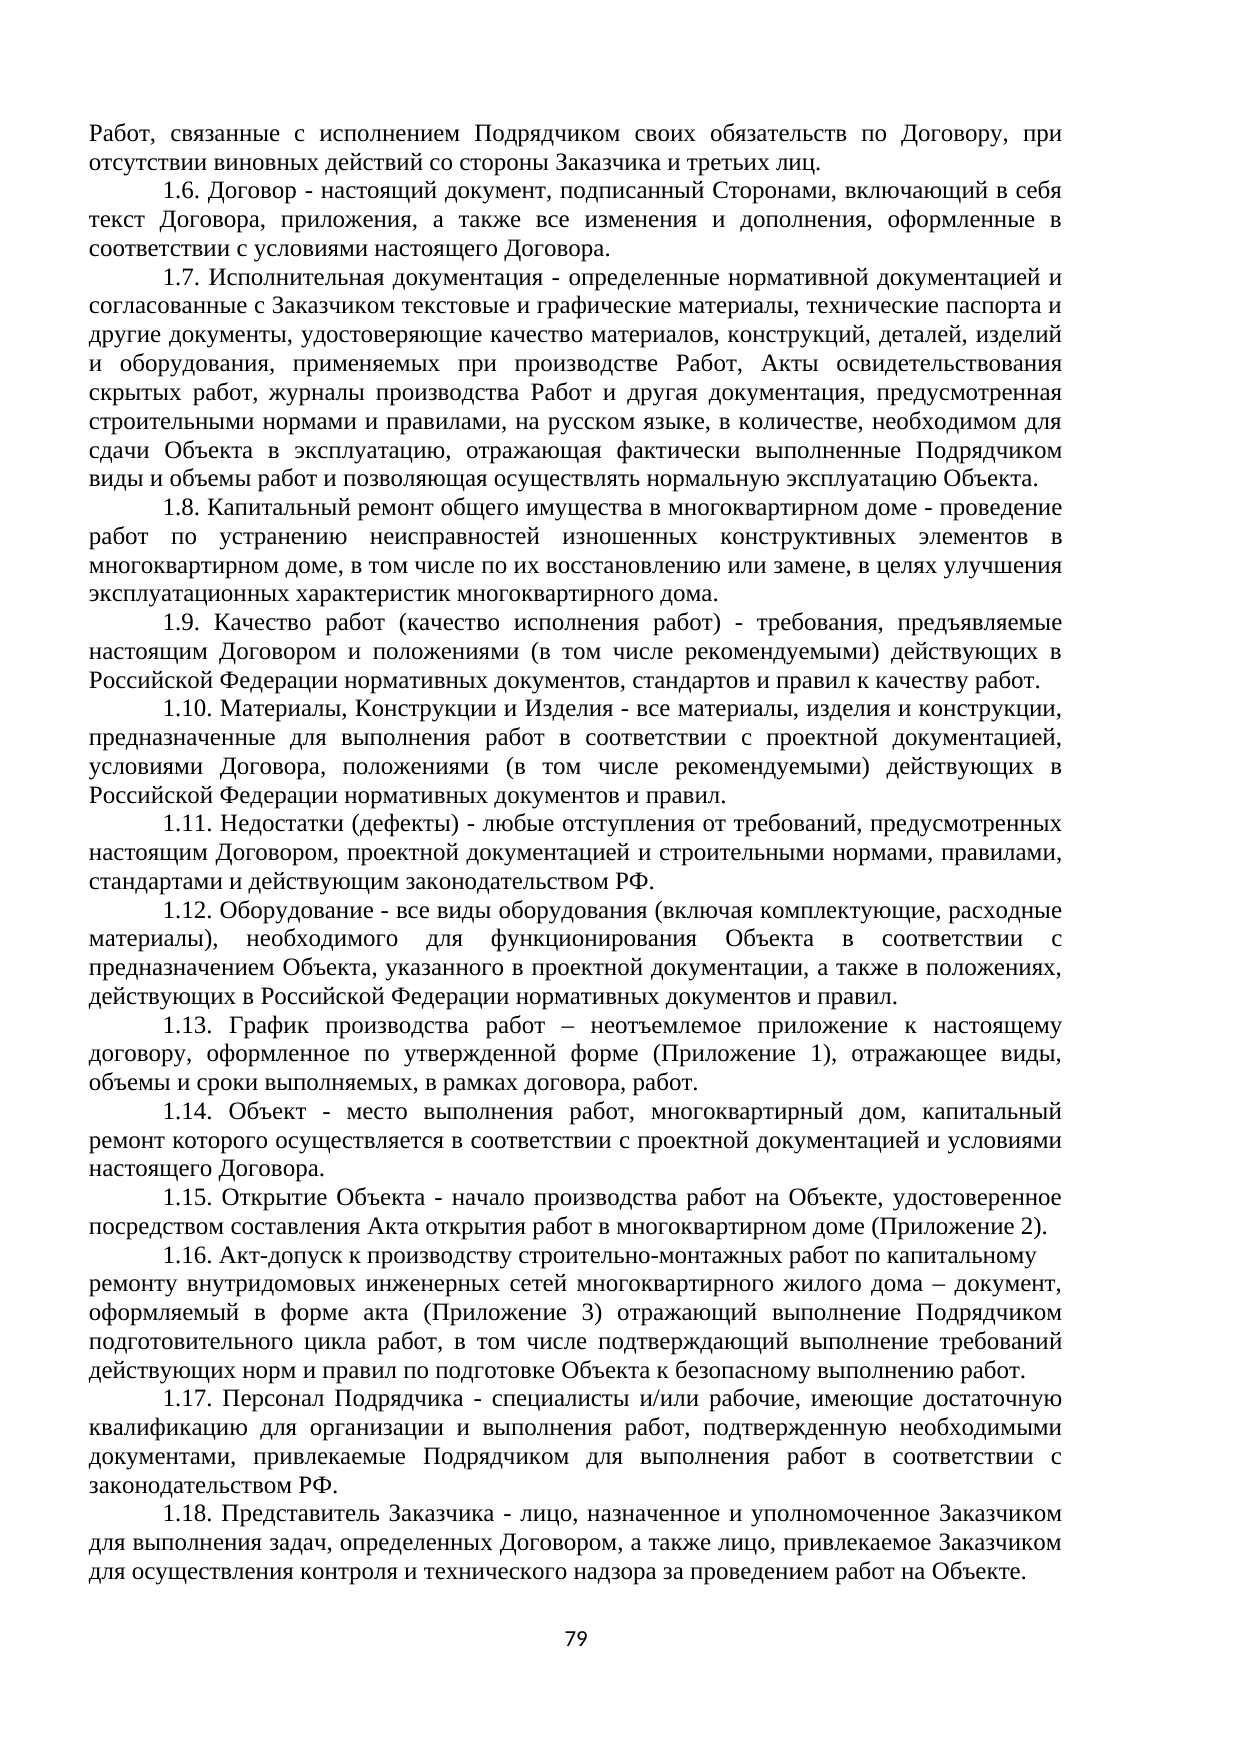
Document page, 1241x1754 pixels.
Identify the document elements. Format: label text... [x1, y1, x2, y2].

text 1.13. График производства работ – неотъемлемое приложение к настоящему договору, оформленное по утвержденной форме (Приложение 1), отражающее виды, объемы и сроки выполняемых, в рамках договора, работ. [89, 1010, 1063, 1096]
text ремонту внутридомовых инженерных сетей многоквартирного жилого дома – документ, оформляемый в форме акта (Приложение 3) отражающий выполнение Подрядчиком подготовительного цикла работ, в том числе подтверждающий выполнение требований действующих норм и правил по подготовке Объекта к безопасному выполнению работ. [89, 1268, 1063, 1383]
text 1.10. Материалы, Конструкции и Изделия - все материалы, изделия и конструкции, предназначенные для выполнения работ в соответствии с проектной документацией, условиями Договора, положениями (в том числе рекомендуемыми) действующих в Российской Федерации нормативных документов и правил. [89, 693, 1063, 808]
text 1.7. Исполнительная документация - определенные нормативной документацией и согласованные с Заказчиком текстовые и графические материалы, технические паспорта и другие документы, удостоверяющие качество материалов, конструкций, деталей, изделий и оборудования, применяемых при производстве Работ, Акты освидетельствования скрытых работ, журналы производства Работ и другая документация, предусмотренная строительными нормами и правилами, на русском языке, в количестве, необходимом для сдачи Объекта в эксплуатацию, отражающая фактически выполненные Подрядчиком виды и объемы работ и позволяющая осуществлять нормальную эксплуатацию Объекта. [89, 262, 1063, 492]
text 1.12. Оборудование - все виды оборудования (включая комплектующие, расходные материалы), необходимого для функционирования Объекта в соответствии с предназначением Объекта, указанного в проектной документации, а также в положениях, действующих в Российской Федерации нормативных документов и правил. [89, 895, 1063, 1010]
text 1.8. Капитальный ремонт общего имущества в многоквартирном доме - проведение работ по устранению неисправностей изношенных конструктивных элементов в многоквартирном доме, в том числе по их восстановлению или замене, в целях улучшения эксплуатационных характеристик многоквартирного дома. [89, 492, 1063, 607]
text 1.14. Объект - место выполнения работ, многоквартирный дом, капитальный ремонт которого осуществляется в соответствии с проектной документацией и условиями настоящего Договора. [89, 1096, 1063, 1182]
text 1.15. Открытие Объекта - начало производства работ на Объекте, удостоверенное посредством составления Акта открытия работ в многоквартирном доме (Приложение 2). [89, 1182, 1063, 1240]
text 1.9. Качество работ (качество исполнения работ) - требования, предъявляемые настоящим Договором и положениями (в том числе рекомендуемыми) действующих в Российской Федерации нормативных документов, стандартов и правил к качеству работ. [89, 607, 1063, 693]
text 1.17. Персонал Подрядчика - специалисты и/или рабочие, имеющие достаточную квалификацию для организации и выполнения работ, подтвержденную необходимыми документами, привлекаемые Подрядчиком для выполнения работ в соответствии с законодательством РФ. [89, 1383, 1063, 1498]
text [89, 118, 1063, 176]
text 1.11. Недостатки (дефекты) - любые отступления от требований, предусмотренных настоящим Договором, проектной документацией и строительными нормами, правилами, стандартами и действующим законодательством РФ. [89, 808, 1063, 895]
text 1.18. Представитель Заказчика - лицо, назначенное и уполномоченное Заказчиком для выполнения задач, определенных Договором, а также лицо, привлекаемое Заказчиком для осуществления контроля и технического надзора за проведением работ на Объекте. [89, 1498, 1063, 1585]
text 1.16. Акт-допуск к производству строительно-монтажных работ по капитальному [89, 1240, 1063, 1268]
text 1.6. Договор - настоящий документ, подписанный Сторонами, включающий в себя текст Договора, приложения, а также все изменения и дополнения, оформленные в соответствии с условиями настоящего Договора. [89, 176, 1063, 262]
